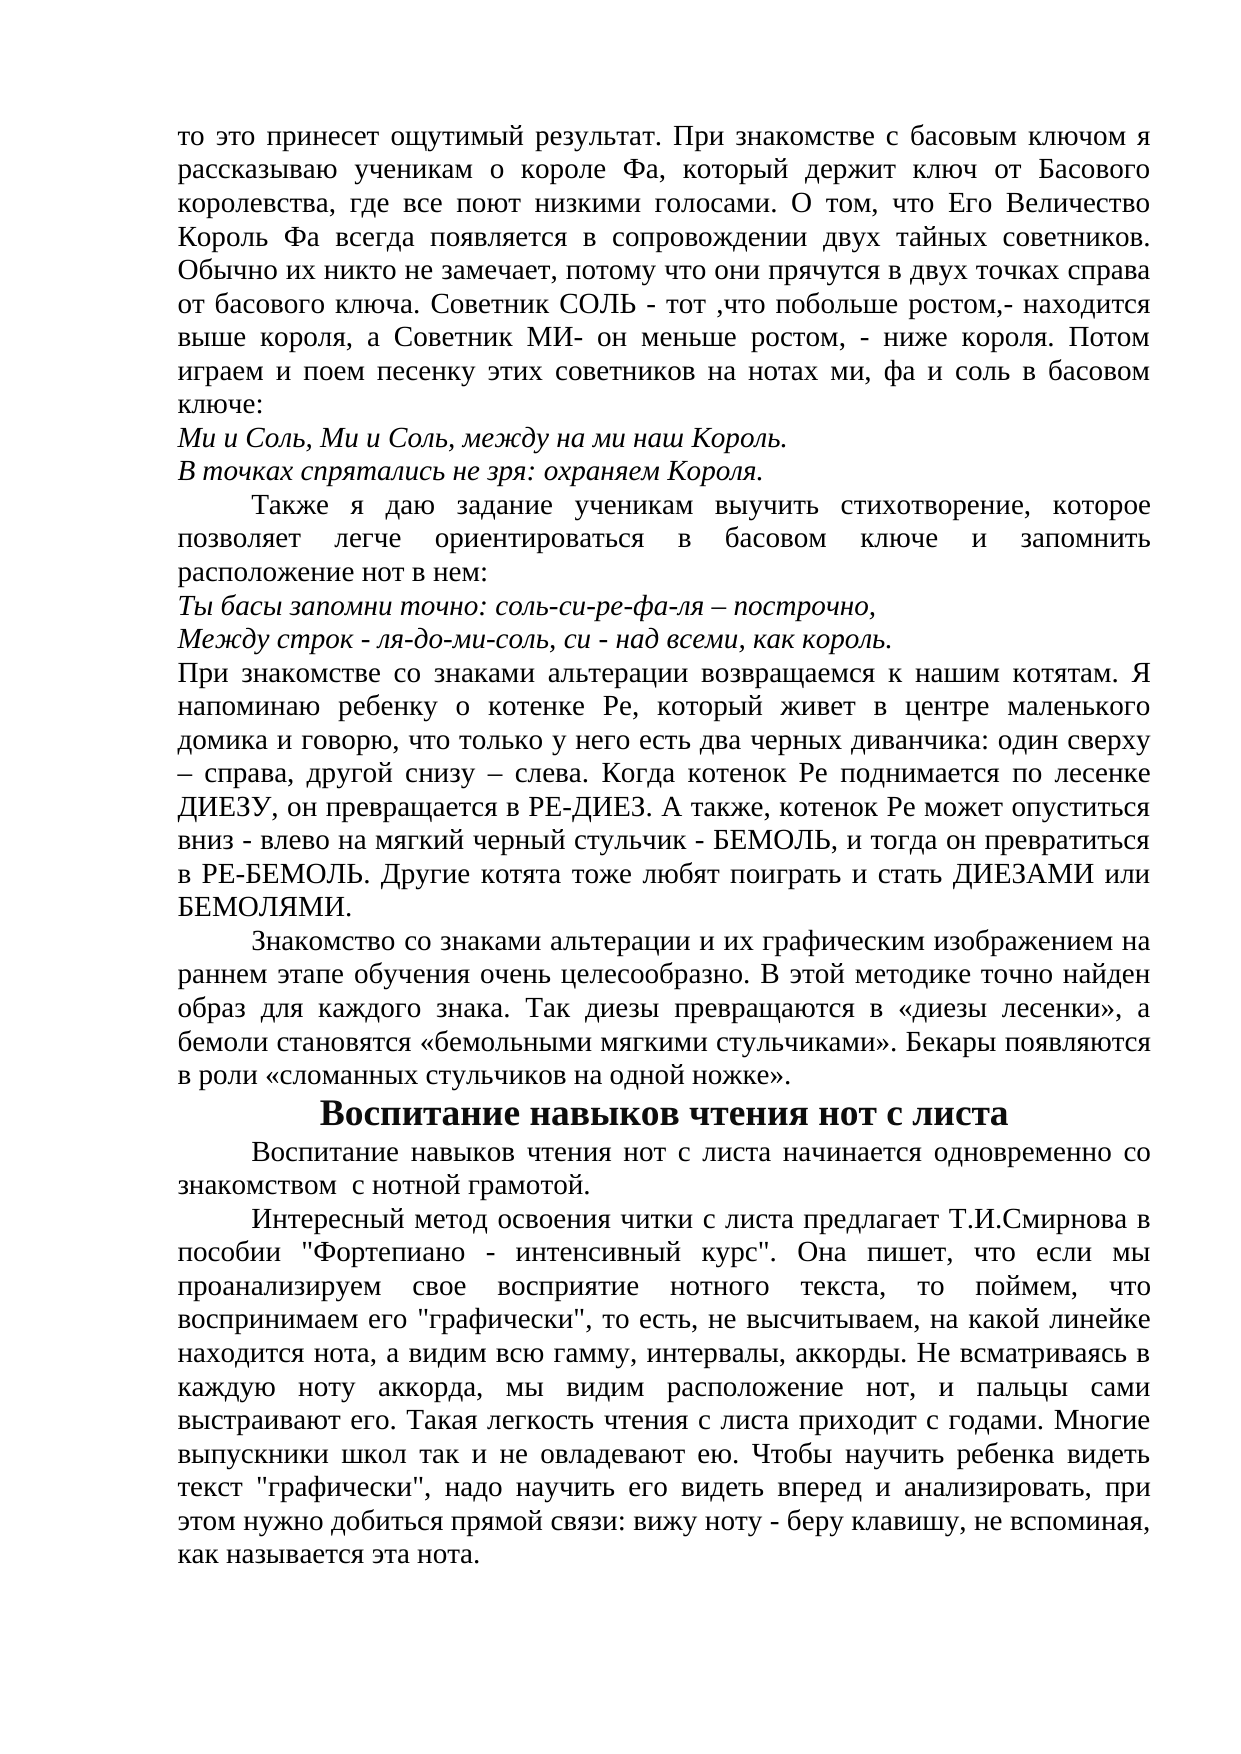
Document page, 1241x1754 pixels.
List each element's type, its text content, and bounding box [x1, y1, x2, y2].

text Также я даю задание ученикам выучить стихотворение, которое позволяет легче ориентироваться в басовом ключе и запомнить расположение нот в нем: [177, 487, 1152, 588]
text Ты басы запомни точно: соль-си-ре-фа-ля – построчно, [177, 588, 1152, 621]
text Воспитание навыков чтения нот с листа [177, 1091, 1152, 1134]
text Интересный метод освоения читки с листа предлагает Т.И.Смирнова в пособии "Фортепиано - интенсивный курс". Она пишет, что если мы проанализируем свое восприятие нотного текста, то поймем, что воспринимаем его "графически", то есть, не высчитываем, на какой линейке находится нота, а видим всю гамму, интервалы, аккорды. Не всматриваясь в каждую ноту аккорда, мы видим расположение нот, и пальцы сами выстраивают его. Такая легкость чтения с листа приходит с годами. Многие выпускники школ так и не овладевают ею. Чтобы научить ребенка видеть текст "графически", надо научить его видеть вперед и анализировать, при этом нужно добиться прямой связи: вижу ноту - беру клавишу, не вспоминая, как называется эта нота. [177, 1201, 1152, 1570]
text Знакомство со знаками альтерации и их графическим изображением на раннем этапе обучения очень целесообразно. В этой методике точно найден образ для каждого знака. Так диезы превращаются в «диезы лесенки», а бемоли становятся «бемольными мягкими стульчиками». Бекары появляются в роли «сломанных стульчиков на одной ножке». [177, 923, 1152, 1091]
text Ми и Соль, Ми и Соль, между на ми наш Король. [177, 420, 1152, 453]
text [177, 118, 1152, 420]
text Воспитание навыков чтения нот с листа начинается одновременно со знакомством с нотной грамотой. [177, 1134, 1152, 1201]
text При знакомстве со знаками альтерации возвращаемся к нашим котятам. Я напоминаю ребенку о котенке Ре, который живет в центре маленького домика и говорю, что только у него есть два черных диванчика: один сверху – справа, другой снизу – слева. Когда котенок Ре поднимается по лесенке ДИЕЗУ, он превращается в РЕ-ДИЕЗ. А также, котенок Ре может опуститься вниз - влево на мягкий черный стульчик - БЕМОЛЬ, и тогда он превратиться в РЕ-БЕМОЛЬ. Другие котята тоже любят поиграть и стать ДИЕЗАМИ или БЕМОЛЯМИ. [177, 655, 1152, 923]
text Между строк - ля-до-ми-соль, си - над всеми, как король. [177, 621, 1152, 655]
text В точках спрятались не зря: охраняем Короля. [177, 453, 1152, 487]
